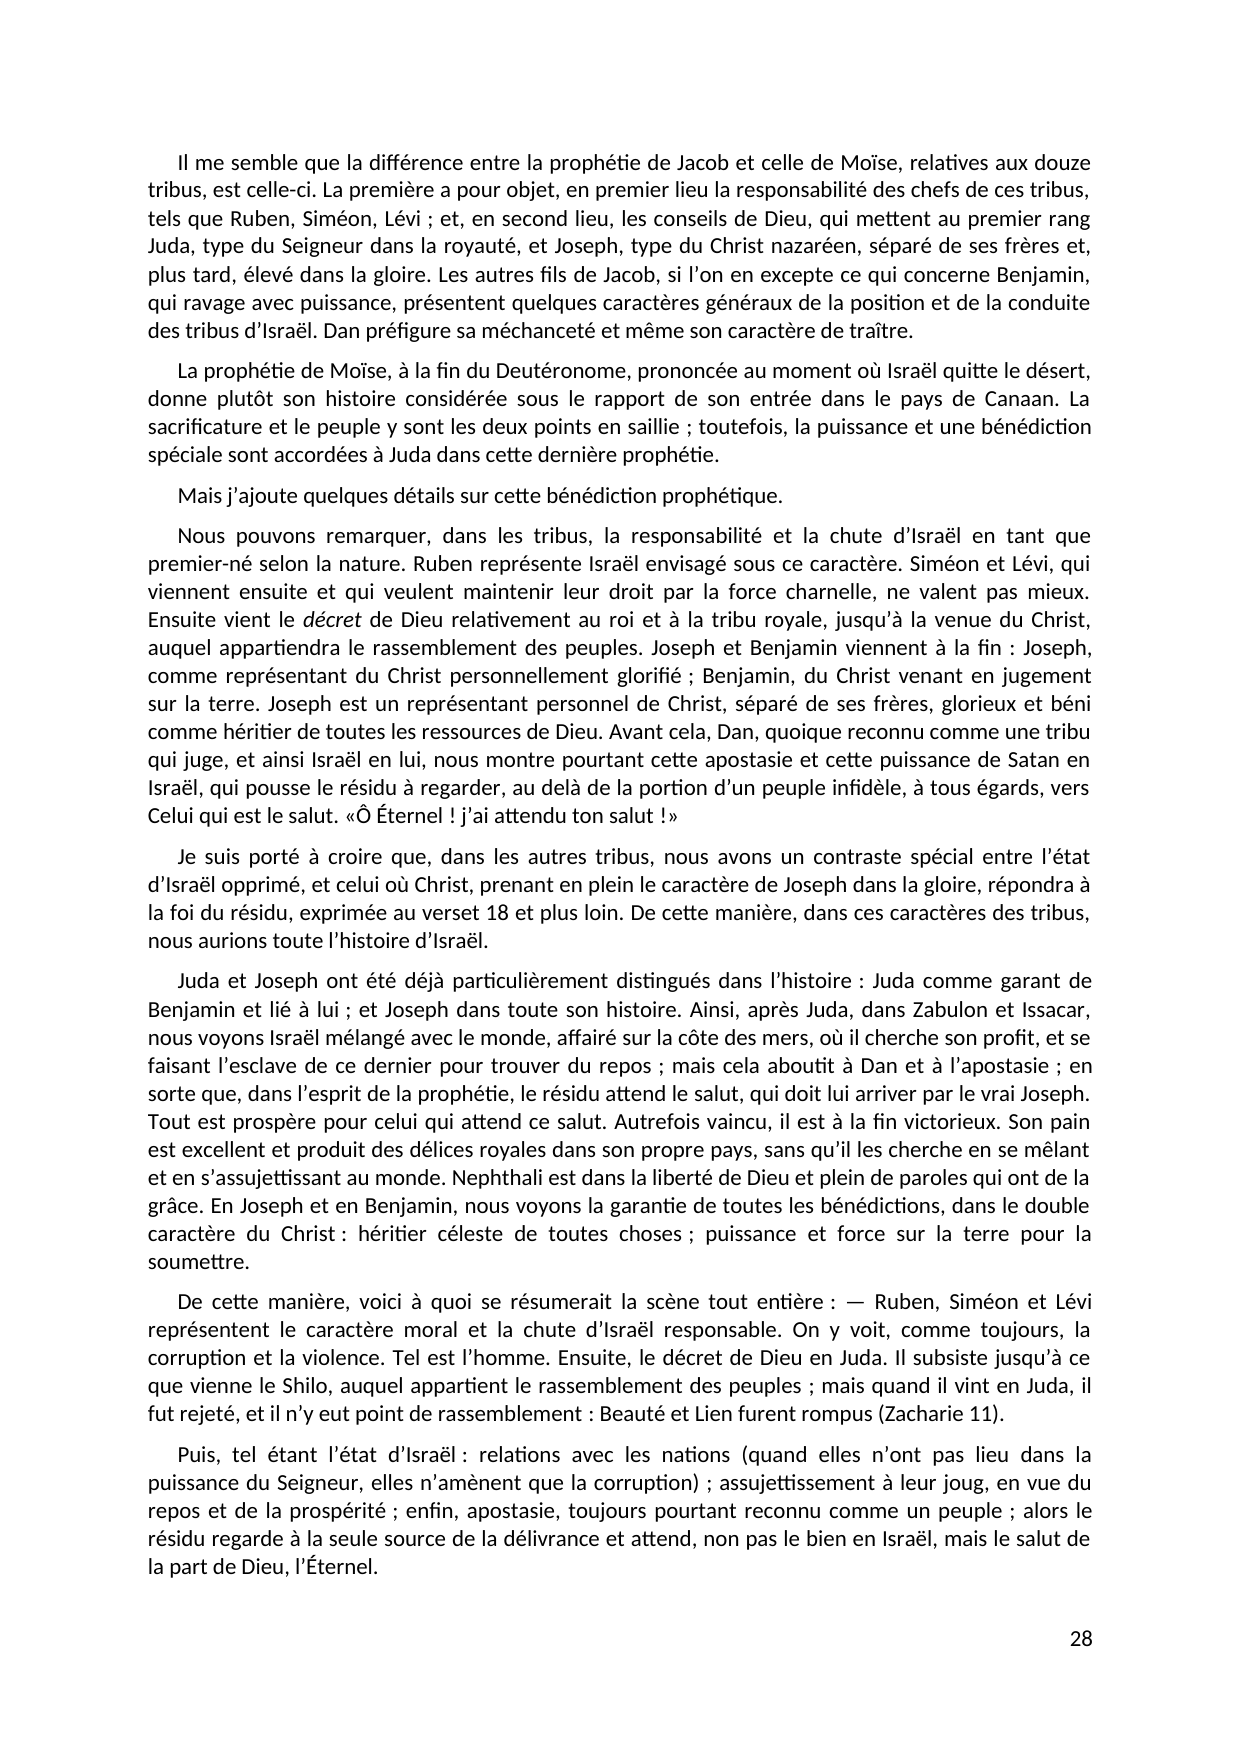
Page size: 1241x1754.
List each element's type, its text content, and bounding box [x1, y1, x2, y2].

text Il me semble que la différence entre la prophétie de Jacob et celle de Moïse, relatives aux douze tribus, est celle-ci. La première a pour objet, en premier lieu la responsabilité des chefs de ces tribus, tels que Ruben, Siméon, Lévi ; et, en second lieu, les conseils de Dieu, qui mettent au premier rang Juda, type du Seigneur dans la royauté, et Joseph, type du Christ nazaréen, séparé de ses frères et, plus tard, élevé dans la gloire. Les autres fils de Jacob, si l’on en excepte ce qui concerne Benjamin, qui ravage avec puissance, présentent quelques caractères généraux de la position et de la conduite des tribus d’Israël. Dan préfigure sa méchanceté et même son caractère de traître. [148, 148, 1093, 344]
text Nous pouvons remarquer, dans les tribus, la responsabilité et la chute d’Israël en tant que premier-né selon la nature. Ruben représente Israël envisagé sous ce caractère. Siméon et Lévi, qui viennent ensuite et qui veulent maintenir leur droit par la force charnelle, ne valent pas mieux. Ensuite vient le décret de Dieu relativement au roi et à la tribu royale, jusqu’à la venue du Christ, auquel appartiendra le rassemblement des peuples. Joseph et Benjamin viennent à la fin : Joseph, comme représentant du Christ personnellement glorifié ; Benjamin, du Christ venant en jugement sur la terre. Joseph est un représentant personnel de Christ, séparé de ses frères, glorieux et béni comme héritier de toutes les ressources de Dieu. Avant cela, Dan, quoique reconnu comme une tribu qui juge, et ainsi Israël en lui, nous montre pourtant cette apostasie et cette puissance de Satan en Israël, qui pousse le résidu à regarder, au delà de la portion d’un peuple infidèle, à tous égards, vers Celui qui est le salut. «Ô Éternel ! j’ai attendu ton salut !» [148, 521, 1093, 829]
text Juda et Joseph ont été déjà particulièrement distingués dans l’histoire : Juda comme garant de Benjamin et lié à lui ; et Joseph dans toute son histoire. Ainsi, après Juda, dans Zabulon et Issacar, nous voyons Israël mélangé avec le monde, affairé sur la côte des mers, où il cherche son profit, et se faisant l’esclave de ce dernier pour trouver du repos ; mais cela aboutit à Dan et à l’apostasie ; en sorte que, dans l’esprit de la prophétie, le résidu attend le salut, qui doit lui arriver par le vrai Joseph. Tout est prospère pour celui qui attend ce salut. Autrefois vaincu, il est à la fin victorieux. Son pain est excellent et produit des délices royales dans son propre pays, sans qu’il les cherche en se mêlant et en s’assujettissant au monde. Nephthali est dans la liberté de Dieu et plein de paroles qui ont de la grâce. En Joseph et en Benjamin, nous voyons la garantie de toutes les bénédictions, dans le double caractère du Christ : héritier céleste de toutes choses ; puissance et force sur la terre pour la soumettre. [148, 967, 1093, 1275]
text Mais j’ajoute quelques détails sur cette bénédiction prophétique. [148, 481, 1093, 509]
text Puis, tel étant l’état d’Israël : relations avec les nations (quand elles n’ont pas lieu dans la puissance du Seigneur, elles n’amènent que la corruption) ; assujettissement à leur joug, en vue du repos et de la prospérité ; enfin, apostasie, toujours pourtant reconnu comme un peuple ; alors le résidu regarde à la seule source de la délivrance et attend, non pas le bien en Israël, mais le salut de la part de Dieu, l’Éternel. [148, 1440, 1093, 1580]
text Je suis porté à croire que, dans les autres tribus, nous avons un contraste spécial entre l’état d’Israël opprimé, et celui où Christ, prenant en plein le caractère de Joseph dans la gloire, répondra à la foi du résidu, exprimée au verset 18 et plus loin. De cette manière, dans ces caractères des tribus, nous aurions toute l’histoire d’Israël. [148, 842, 1093, 954]
text De cette manière, voici à quoi se résumerait la scène tout entière : — Ruben, Siméon et Lévi représentent le caractère moral et la chute d’Israël responsable. On y voit, comme toujours, la corruption et la violence. Tel est l’homme. Ensuite, le décret de Dieu en Juda. Il subsiste jusqu’à ce que vienne le Shilo, auquel appartient le rassemblement des peuples ; mais quand il vint en Juda, il fut rejeté, et il n’y eut point de rassemblement : Beauté et Lien furent rompus (Zacharie 11). [148, 1287, 1093, 1427]
text La prophétie de Moïse, à la fin du Deutéronome, prononcée au moment où Israël quitte le désert, donne plutôt son histoire considérée sous le rapport de son entrée dans le pays de Canaan. La sacrificature et le peuple y sont les deux points en saillie ; toutefois, la puissance et une bénédiction spéciale sont accordées à Juda dans cette dernière prophétie. [148, 356, 1093, 468]
